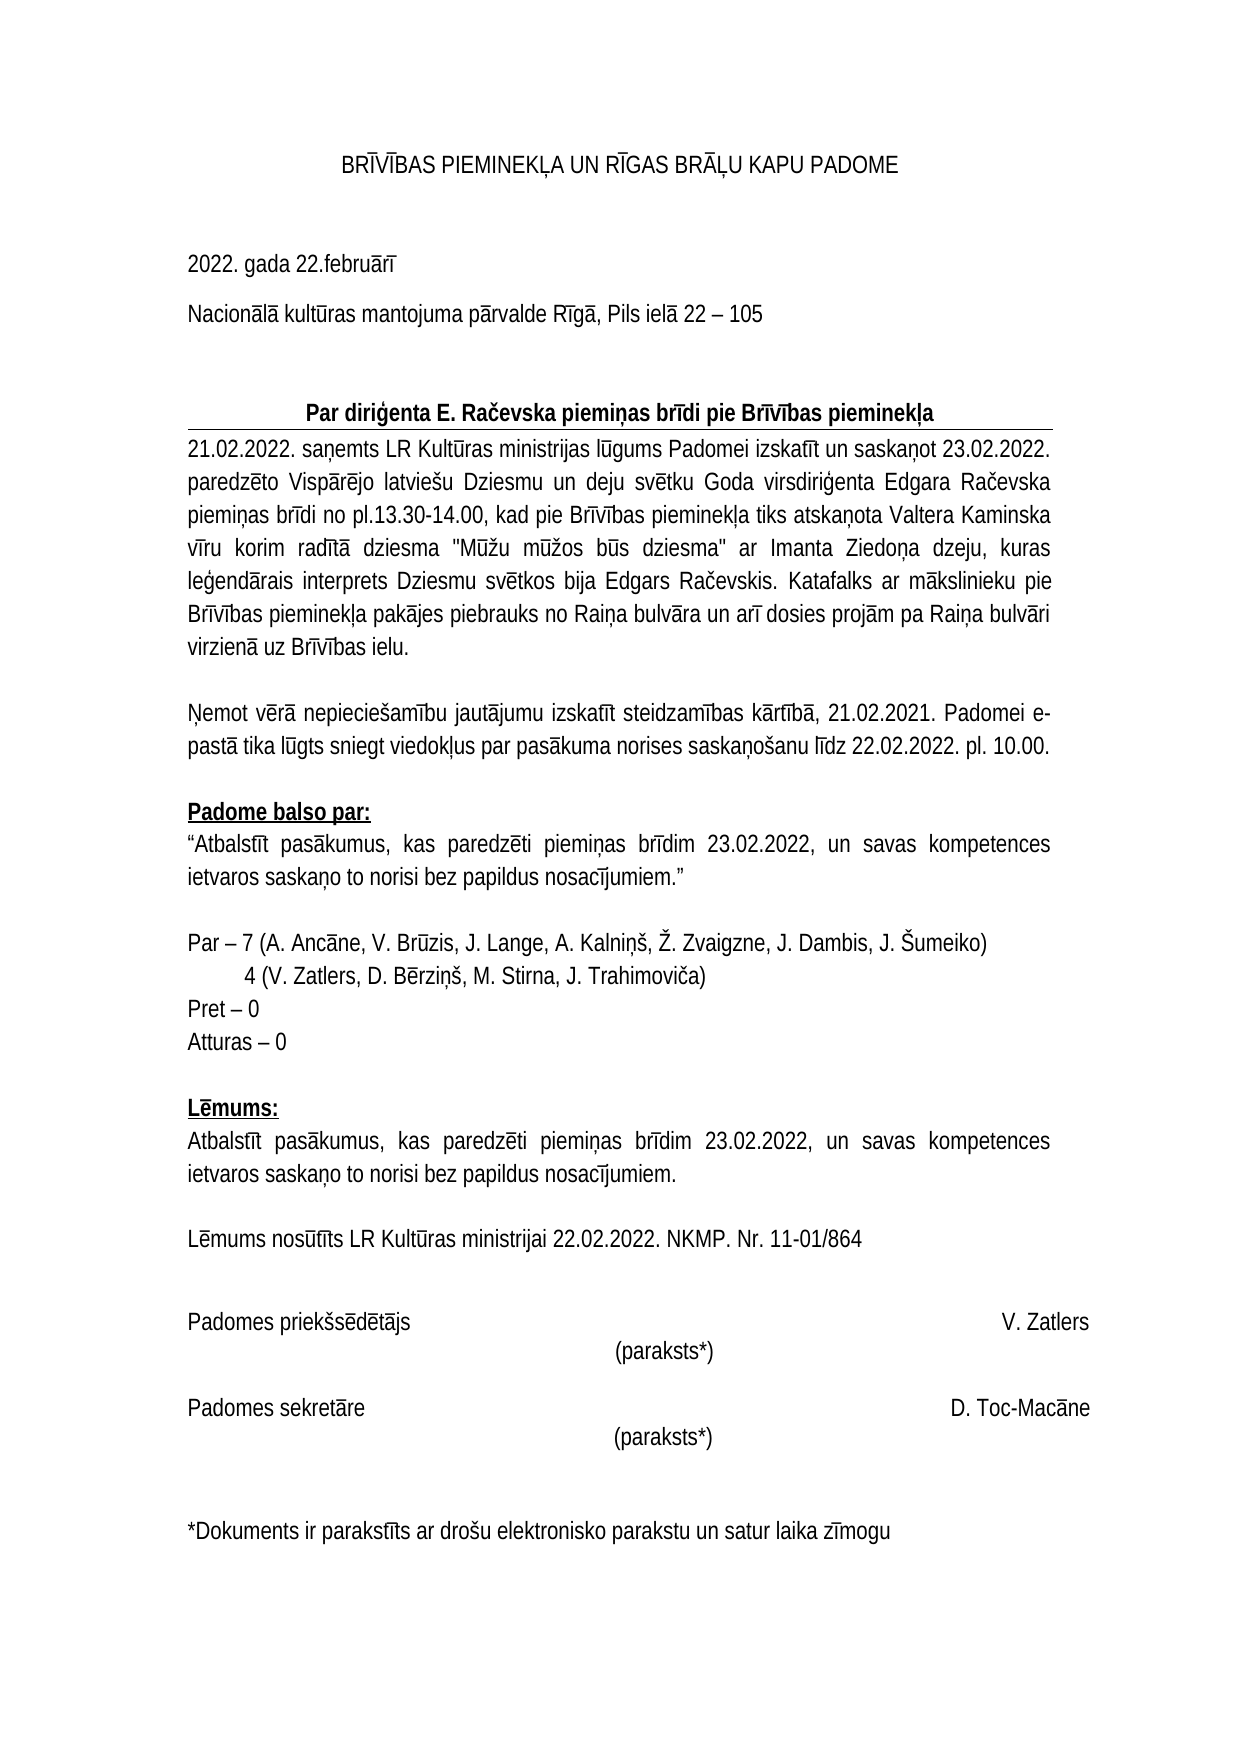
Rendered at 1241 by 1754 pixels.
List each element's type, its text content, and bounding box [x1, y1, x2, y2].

text Ņemot vērā nepieciešamību jautājumu izskatīt steidzamības kārtībā, 21.02.2021. Padomei e-pastā tika lūgts sniegt viedokļus par pasākuma norises saskaņošanu līdz 22.02.2022. pl. 10.00. [187, 698, 1053, 759]
text Atturas – 0 [187, 1027, 1053, 1056]
text Atbalstīt pasākumus, kas paredzēti piemiņas brīdim 23.02.2022, un savas kompetences ietvaros saskaņo to norisi bez papildus nosacījumiem. [187, 1126, 1053, 1187]
text Lēmums nosūtīts LR Kultūras ministrijai 22.02.2022. NKMP. Nr. 11-01/864 [187, 1224, 1053, 1253]
text 4 (V. Zatlers, D. Bērziņš, M. Stirna, J. Trahimoviča) [187, 961, 1053, 990]
text Padomes priekšsēdētājs V. Zatlers [187, 1307, 1141, 1336]
text (paraksts*) [187, 1422, 1141, 1450]
text Nacionālā kultūras mantojuma pārvalde Rīgā, Pils ielā 22 – 105 [187, 299, 1053, 327]
text Padomes sekretāre D. Toc-Macāne [187, 1393, 1141, 1422]
text (paraksts*) [187, 1336, 1141, 1364]
text Padome balso par: [187, 797, 1053, 825]
text Pret – 0 [187, 994, 1053, 1023]
text Par – 7 (A. Ancāne, V. Brūzis, J. Lange, A. Kalniņš, Ž. Zvaigzne, J. Dambis, J. Šumeiko) [187, 928, 1053, 957]
text *Dokuments ir parakstīts ar drošu elektronisko parakstu un satur laika zīmogu [187, 1516, 1141, 1545]
text Lēmums: [187, 1093, 1053, 1121]
text Par diriģenta E. Račevska piemiņas brīdi pie Brīvības pieminekļa [187, 398, 1053, 430]
text 21.02.2022. saņemts LR Kultūras ministrijas lūgums Padomei izskatīt un saskaņot 23.02.2022. paredzēto Vispārējo latviešu Dziesmu un deju svētku Goda virsdiriģenta Edgara Račevska piemiņas brīdi no pl.13.30-14.00, kad pie Brīvības pieminekļa tiks atskaņota Valtera Kaminska vīru korim radītā dziesma "Mūžu mūžos būs dziesma" ar Imanta Ziedoņa dzeju, kuras leģendārais interprets Dziesmu svētkos bija Edgars Račevskis. Katafalks ar mākslinieku pie Brīvības pieminekļa pakājes piebrauks no Raiņa bulvāra un arī dosies projām pa Raiņa bulvāri virzienā uz Brīvības ielu. [187, 434, 1053, 661]
text 2022. gada 22.februārī [187, 249, 1053, 278]
text “Atbalstīt pasākumus, kas paredzēti piemiņas brīdim 23.02.2022, un savas kompetences ietvaros saskaņo to norisi bez papildus nosacījumiem.” [187, 829, 1053, 891]
text BRĪVĪBAS PIEMINEKĻA UN RĪGAS BRĀĻU KAPU PADOME [187, 150, 1053, 179]
